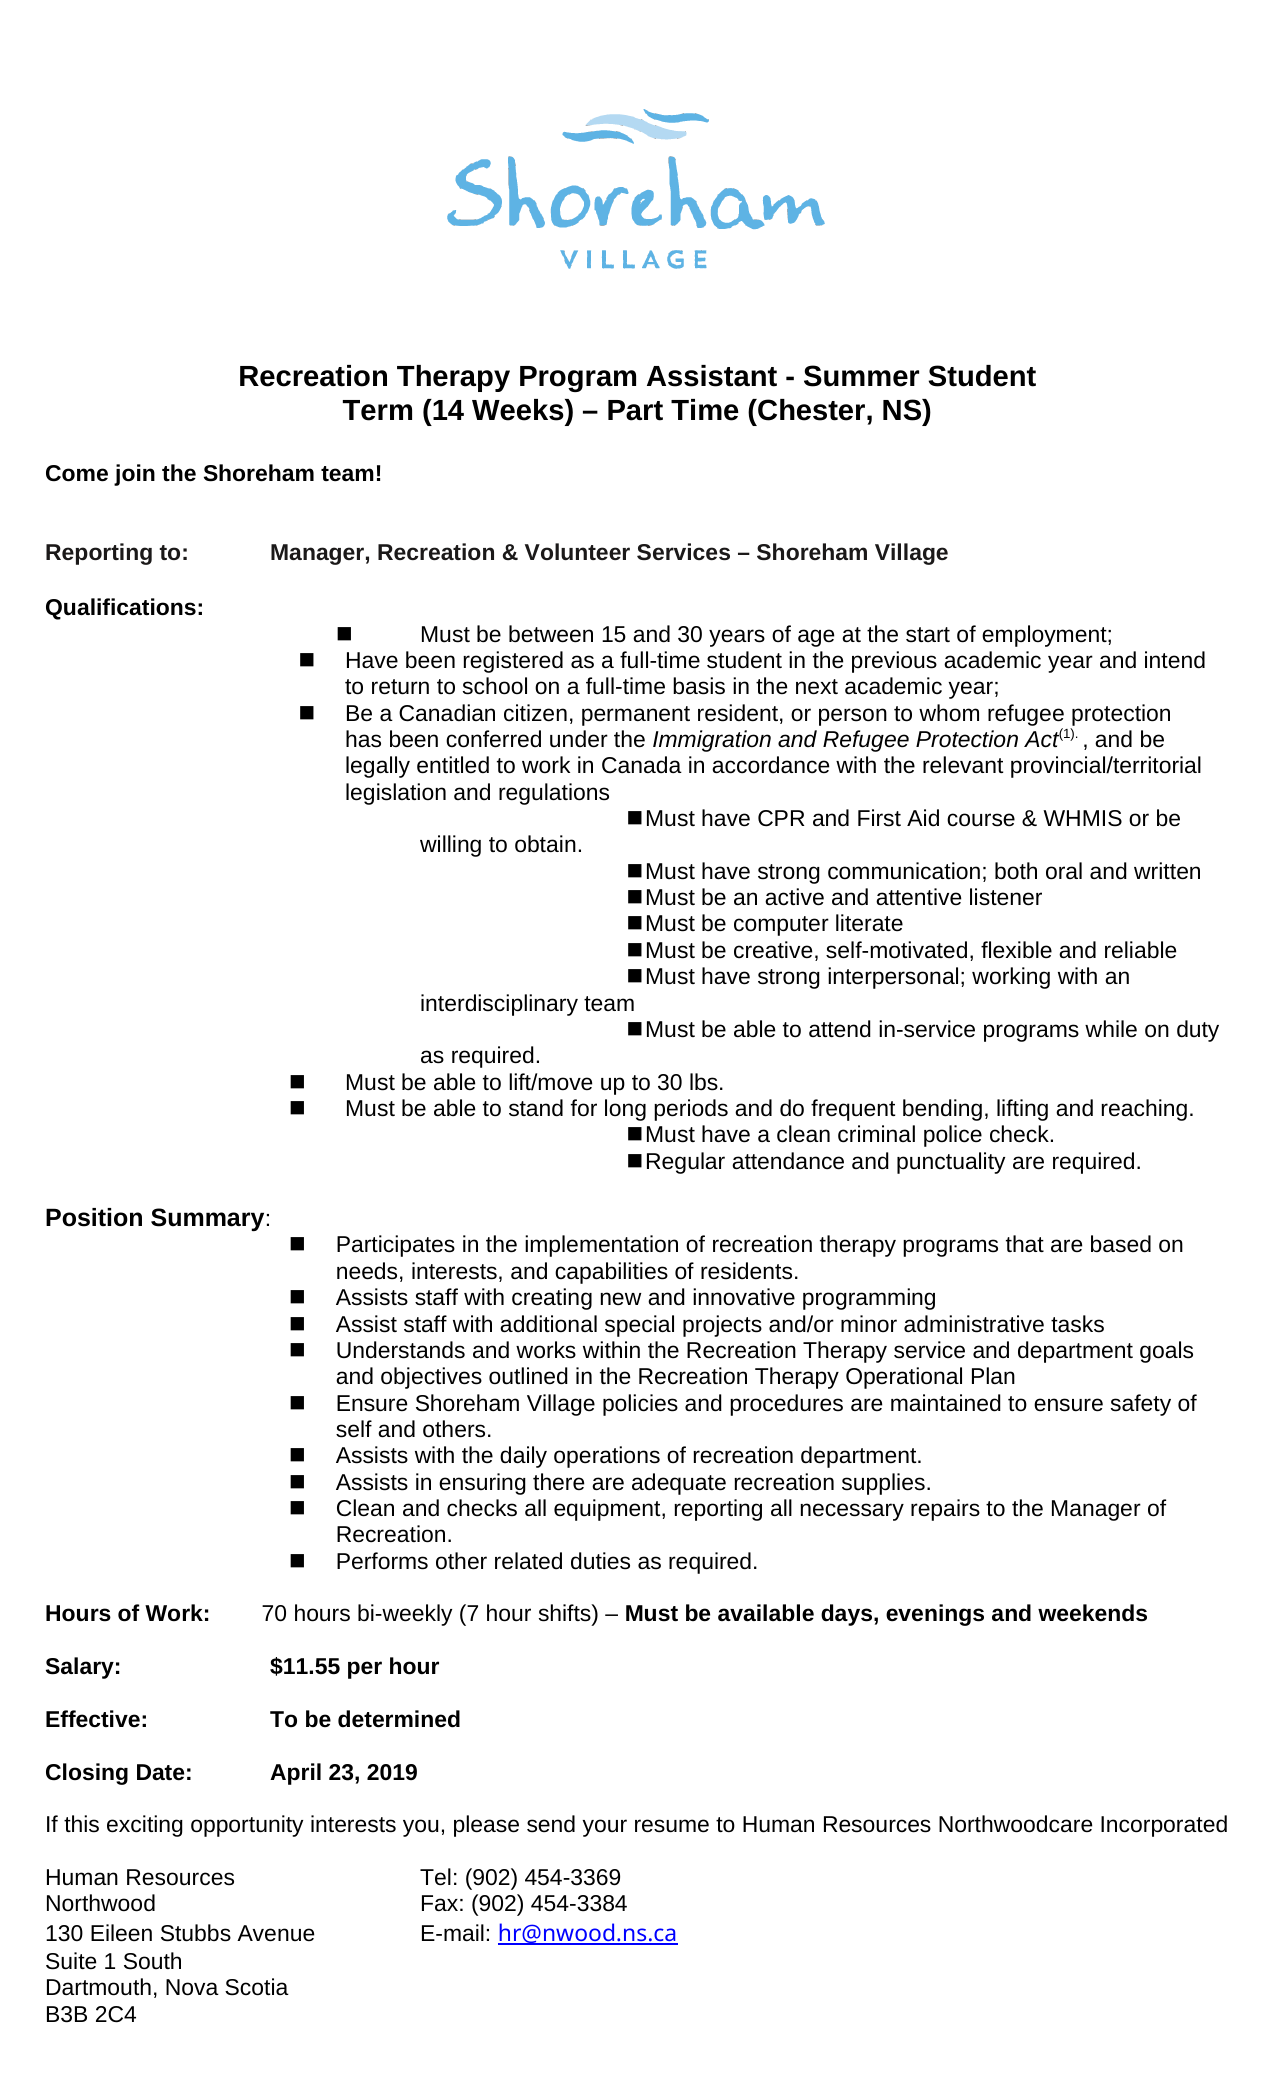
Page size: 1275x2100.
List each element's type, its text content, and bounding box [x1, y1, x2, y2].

text Salary: $11.55 per hour [45, 1653, 1230, 1679]
text Recreation Therapy Program Assistant - Summer Student [45, 359, 1230, 393]
list Must have CPR and First Aid course & WHMIS or be willing to obtain. [420, 805, 1230, 858]
text Suite 1 South [45, 1948, 1230, 1974]
list Must be computer literate [420, 910, 1230, 937]
list Must be able to attend in-service programs while on duty as required. [420, 1016, 1230, 1068]
list Assists staff with creating new and innovative programming [289, 1284, 1230, 1311]
text Effective: To be determined [45, 1706, 1230, 1732]
text Dartmouth, Nova Scotia [45, 1974, 1230, 2001]
text Come join the Shoreham team! [45, 460, 1230, 486]
text Human Resources Tel: (902) 454-3369 [45, 1864, 1230, 1890]
list Clean and checks all equipment, reporting all necessary repairs to the Manager of Recreation. [289, 1495, 1230, 1548]
list Performs other related duties as required. [289, 1548, 1230, 1574]
list Be a Canadian citizen, permanent resident, or person to whom refugee protection has been conferred under the Immigration and Refugee Protection Act(1). , and be legally entitled to work in Canada in accordance with the relevant provincial/territorial legislation and regulations [298, 699, 1230, 805]
list Regular attendance and punctuality are required. [420, 1148, 1230, 1174]
list Must be able to stand for long periods and do frequent bending, lifting and reaching. [289, 1095, 1230, 1121]
text Hours of Work: 70 hours bi-weekly (7 hour shifts) – Must be available days, evenings and weekends [45, 1600, 1230, 1627]
text Term (14 Weeks) – Part Time (Chester, NS) [45, 393, 1230, 426]
text 130 Eileen Stubbs Avenue E-mail: hr@nwood.ns.ca [45, 1917, 1230, 1948]
text Qualifications: [0, 594, 1230, 621]
list Must be between 15 and 30 years of age at the start of employment; [120, 621, 1230, 647]
list Assists with the daily operations of recreation department. [289, 1442, 1230, 1469]
text If this exciting opportunity interests you, please send your resume to Human Resources Northwoodcare Incorporated [45, 1811, 1230, 1838]
list Participates in the implementation of recreation therapy programs that are based on needs, interests, and capabilities of residents. [289, 1231, 1230, 1284]
list Assists in ensuring there are adequate recreation supplies. [289, 1469, 1230, 1495]
text Reporting to: Manager, Recreation & Volunteer Services – Shoreham Village [45, 539, 1230, 565]
list Understands and works within the Recreation Therapy service and department goals and objectives outlined in the Recreation Therapy Operational Plan [289, 1337, 1230, 1389]
text B3B 2C4 [45, 2001, 1230, 2027]
text Northwood Fax: (902) 454-3384 [45, 1890, 1230, 1917]
list Must have strong interpersonal; working with an interdisciplinary team [420, 963, 1230, 1016]
list Have been registered as a full-time student in the previous academic year and intend to return to school on a full-time basis in the next academic year; [298, 647, 1230, 699]
list Must have a clean criminal police check. [420, 1121, 1230, 1148]
list Must be creative, self-motivated, flexible and reliable [420, 937, 1230, 963]
list Must have strong communication; both oral and written [420, 858, 1230, 884]
picture [432, 82, 843, 288]
list Ensure Shoreham Village policies and procedures are maintained to ensure safety of self and others. [289, 1389, 1230, 1442]
list Assist staff with additional special projects and/or minor administrative tasks [289, 1311, 1230, 1337]
list Must be able to lift/move up to 30 lbs. [289, 1068, 1230, 1095]
text Closing Date: April 23, 2019 [45, 1758, 1230, 1785]
list Must be an active and attentive listener [420, 884, 1230, 910]
text Position Summary: [45, 1203, 1230, 1231]
